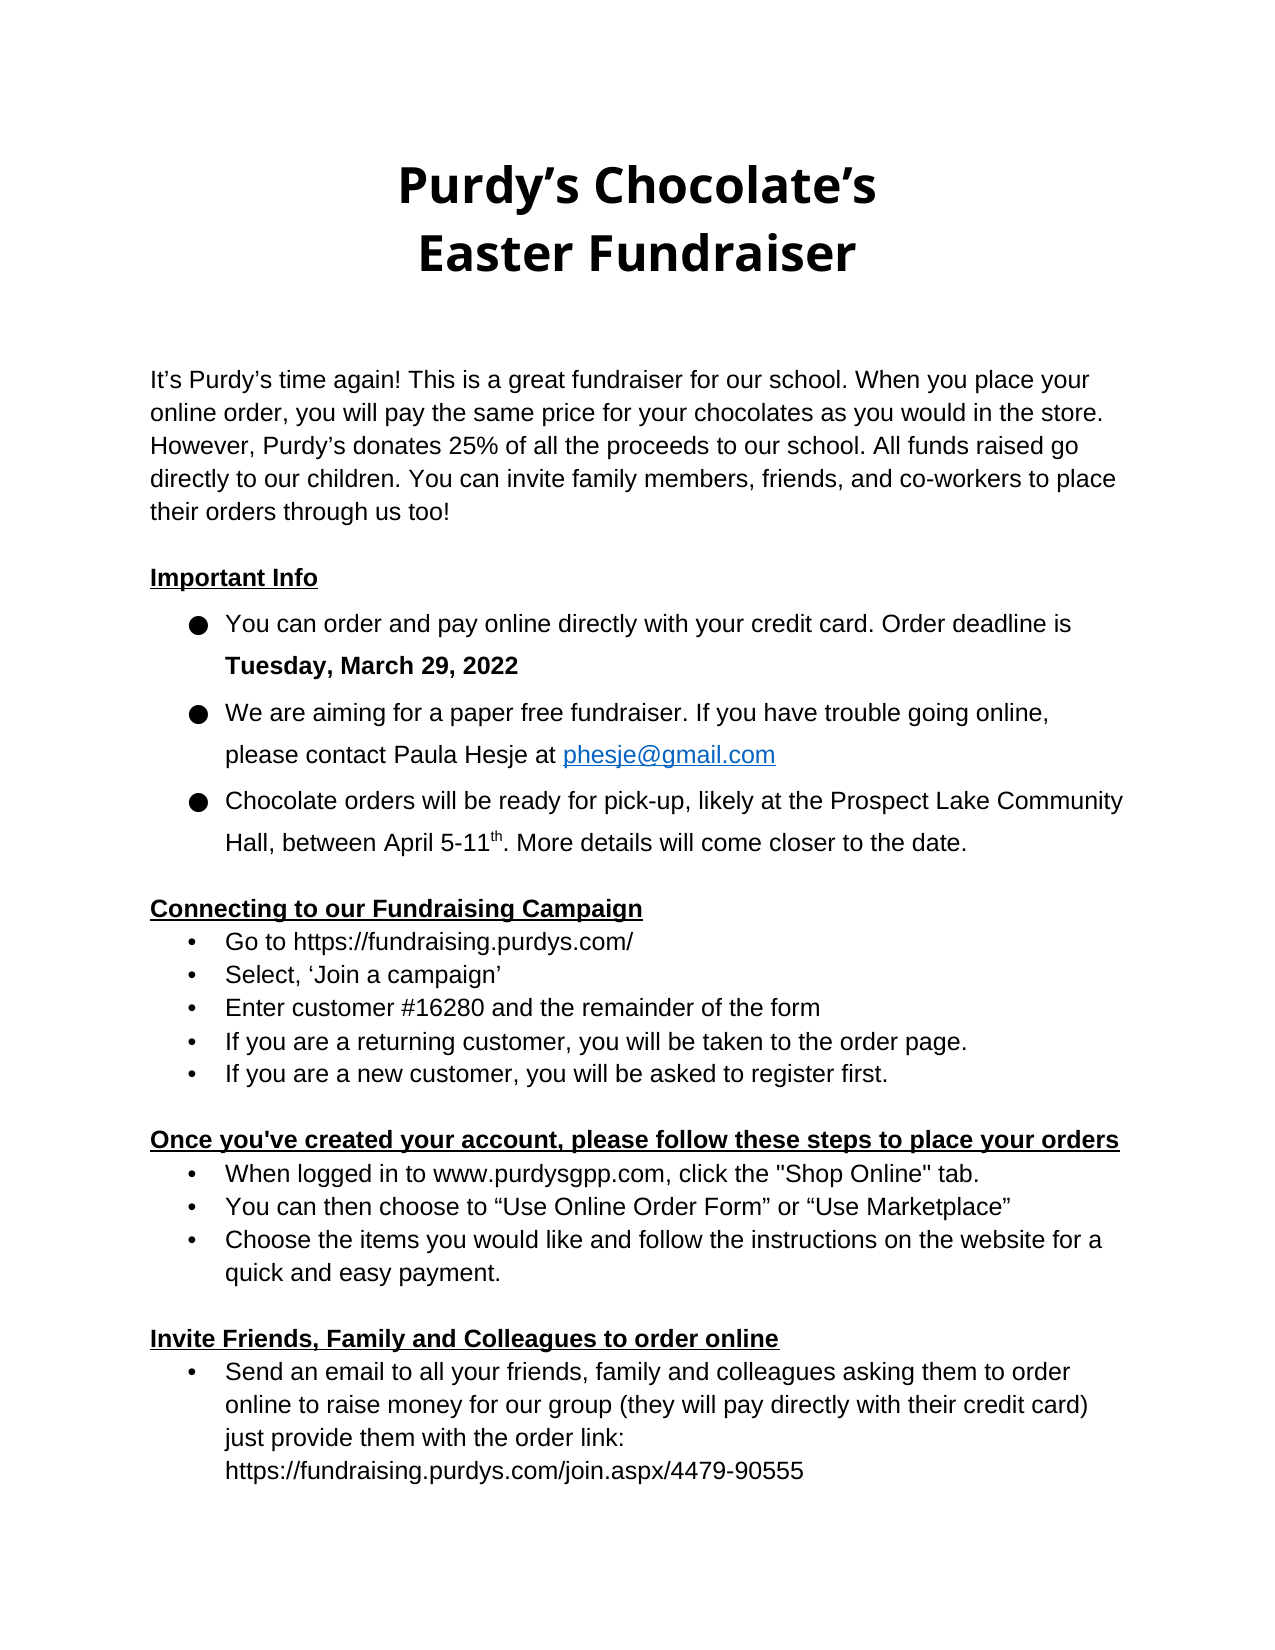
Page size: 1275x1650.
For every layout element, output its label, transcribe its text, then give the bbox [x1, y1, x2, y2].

list When logged in to www.purdysgpp.com, click the "Shop Online" tab. [187, 1158, 1125, 1187]
list If you are a returning customer, you will be taken to the order page. [187, 1026, 1125, 1055]
list Enter customer #16280 and the remainder of the form [187, 993, 1125, 1022]
list Select, ‘Join a campaign’ [187, 960, 1125, 989]
list We are aiming for a paper free fundraiser. If you have trouble going online, please contact Paula Hesje at phesje@gmail.com [187, 684, 1125, 768]
list Go to https://fundraising.purdys.com/ [187, 927, 1125, 956]
text Easter Fundraiser [150, 218, 1125, 286]
text Invite Friends, Family and Colleagues to order online [150, 1324, 1125, 1352]
list You can order and pay online directly with your credit card. Order deadline is Tuesday, March 29, 2022 [187, 596, 1125, 680]
list Chocolate orders will be ready for pick-up, likely at the Prospect Lake Community Hall, between April 5-11th. More details will come closer to the date. [187, 773, 1125, 857]
text Once you've created your account, please follow these steps to place your orders [150, 1126, 1125, 1154]
list If you are a new customer, you will be asked to register first. [187, 1059, 1125, 1088]
list Choose the items you would like and follow the instructions on the website for a quick and easy payment. [187, 1224, 1125, 1286]
list Send an email to all your friends, family and colleagues asking them to order online to raise money for our group (they will pay directly with their credit card) just provide them with the order link: https://fundraising.purdys.com/join.aspx/4479-90555 [187, 1357, 1125, 1484]
list You can then choose to “Use Online Order Form” or “Use Marketplace” [187, 1192, 1125, 1220]
text Connecting to our Fundraising Campaign [150, 894, 1125, 923]
text It’s Purdy’s time again! This is a great fundraiser for our school. When you place your online order, you will pay the same price for your chocolates as you would in the store. However, Purdy’s donates 25% of all the proceeds to our school. All funds raised go directly to our children. You can invite family members, friends, and co-workers to place their orders through us too! [150, 364, 1125, 525]
text Important Info [150, 563, 1125, 591]
text Purdy’s Chocolate’s [150, 150, 1125, 218]
